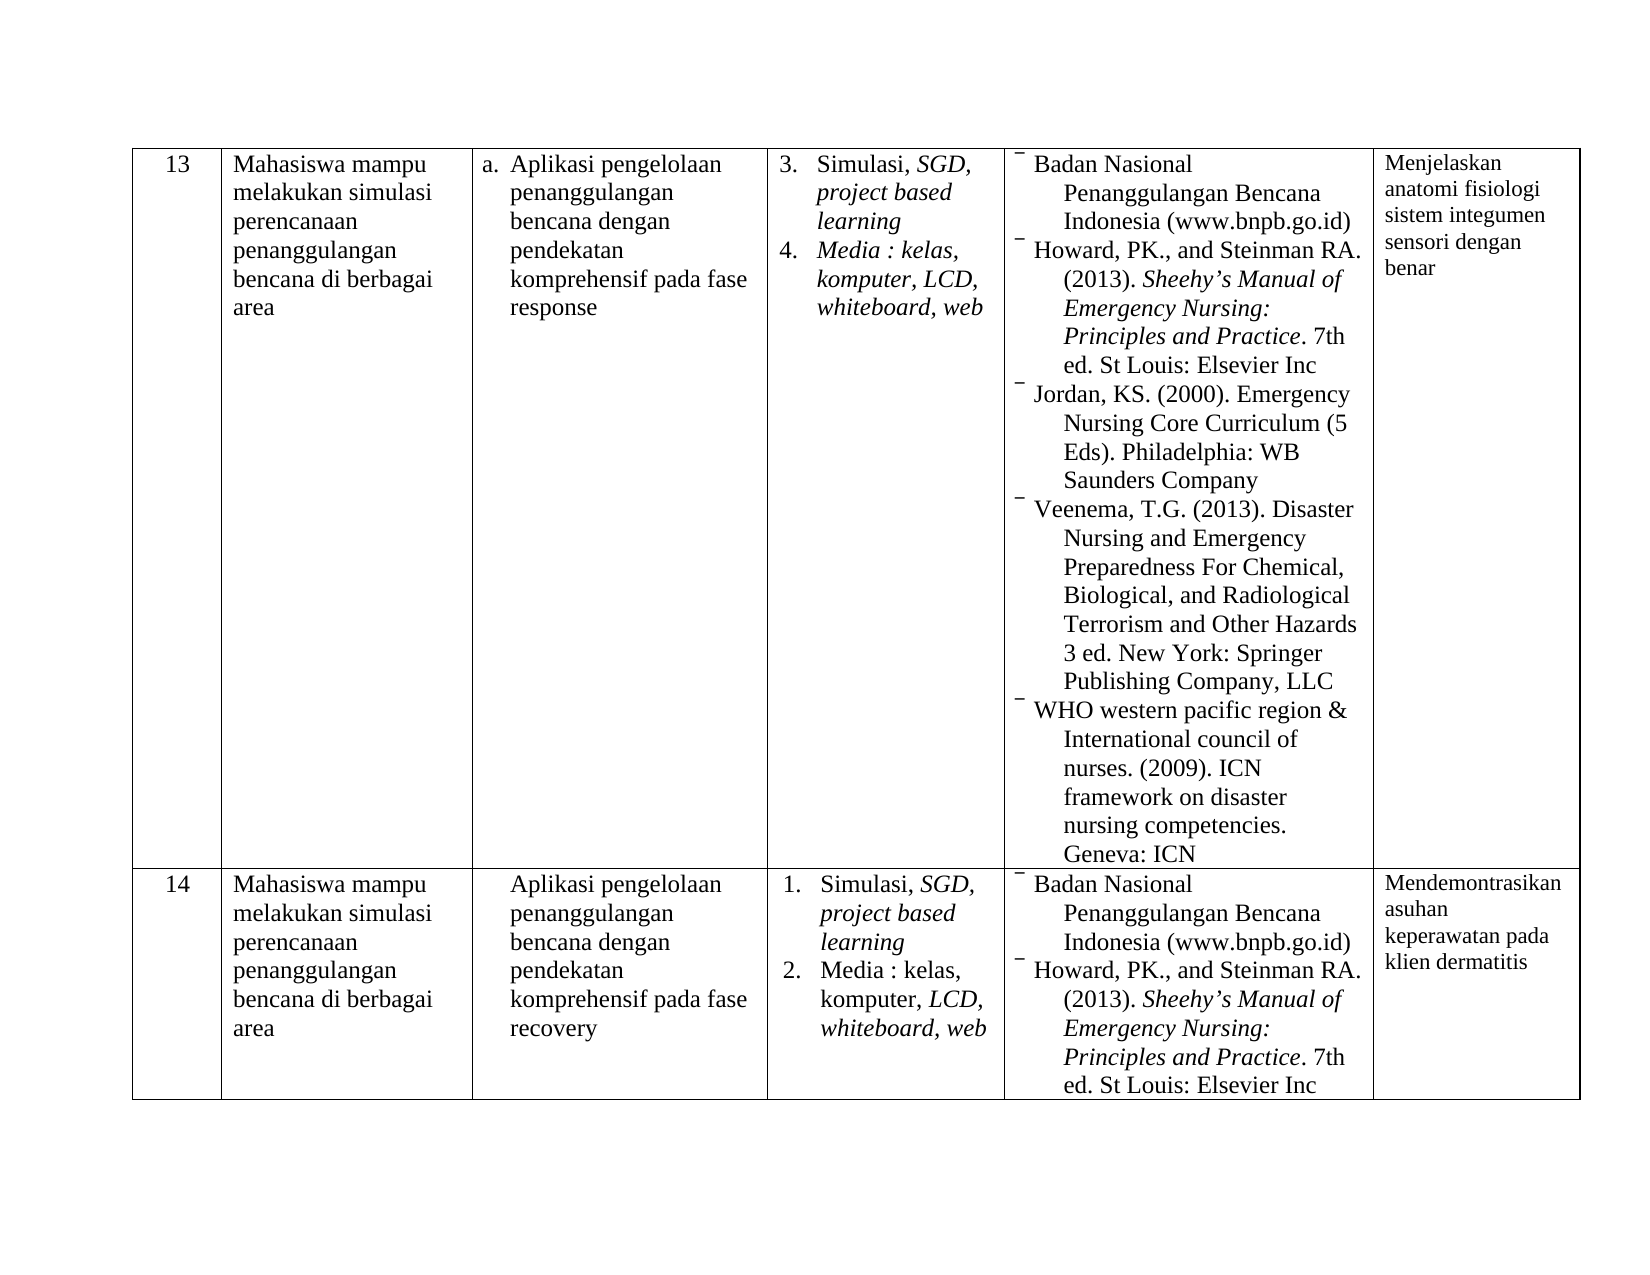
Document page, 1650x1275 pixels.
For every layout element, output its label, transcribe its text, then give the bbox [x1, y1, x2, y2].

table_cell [1005, 869, 1373, 1099]
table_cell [768, 149, 1004, 868]
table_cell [1374, 869, 1579, 1099]
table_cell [222, 149, 472, 868]
table_cell Aplikasi pengelolaan penanggulangan bencana dengan pendekatan komprehensif pada fase response [473, 149, 767, 868]
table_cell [473, 869, 767, 1099]
table_cell 14 [133, 869, 221, 1099]
table_cell Menjelaskan anatomi fisiologi sistem integumen sensori dengan benar [1374, 149, 1579, 868]
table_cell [768, 869, 1004, 1099]
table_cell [1005, 149, 1373, 868]
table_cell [222, 869, 472, 1099]
table_cell 13 [133, 149, 221, 868]
